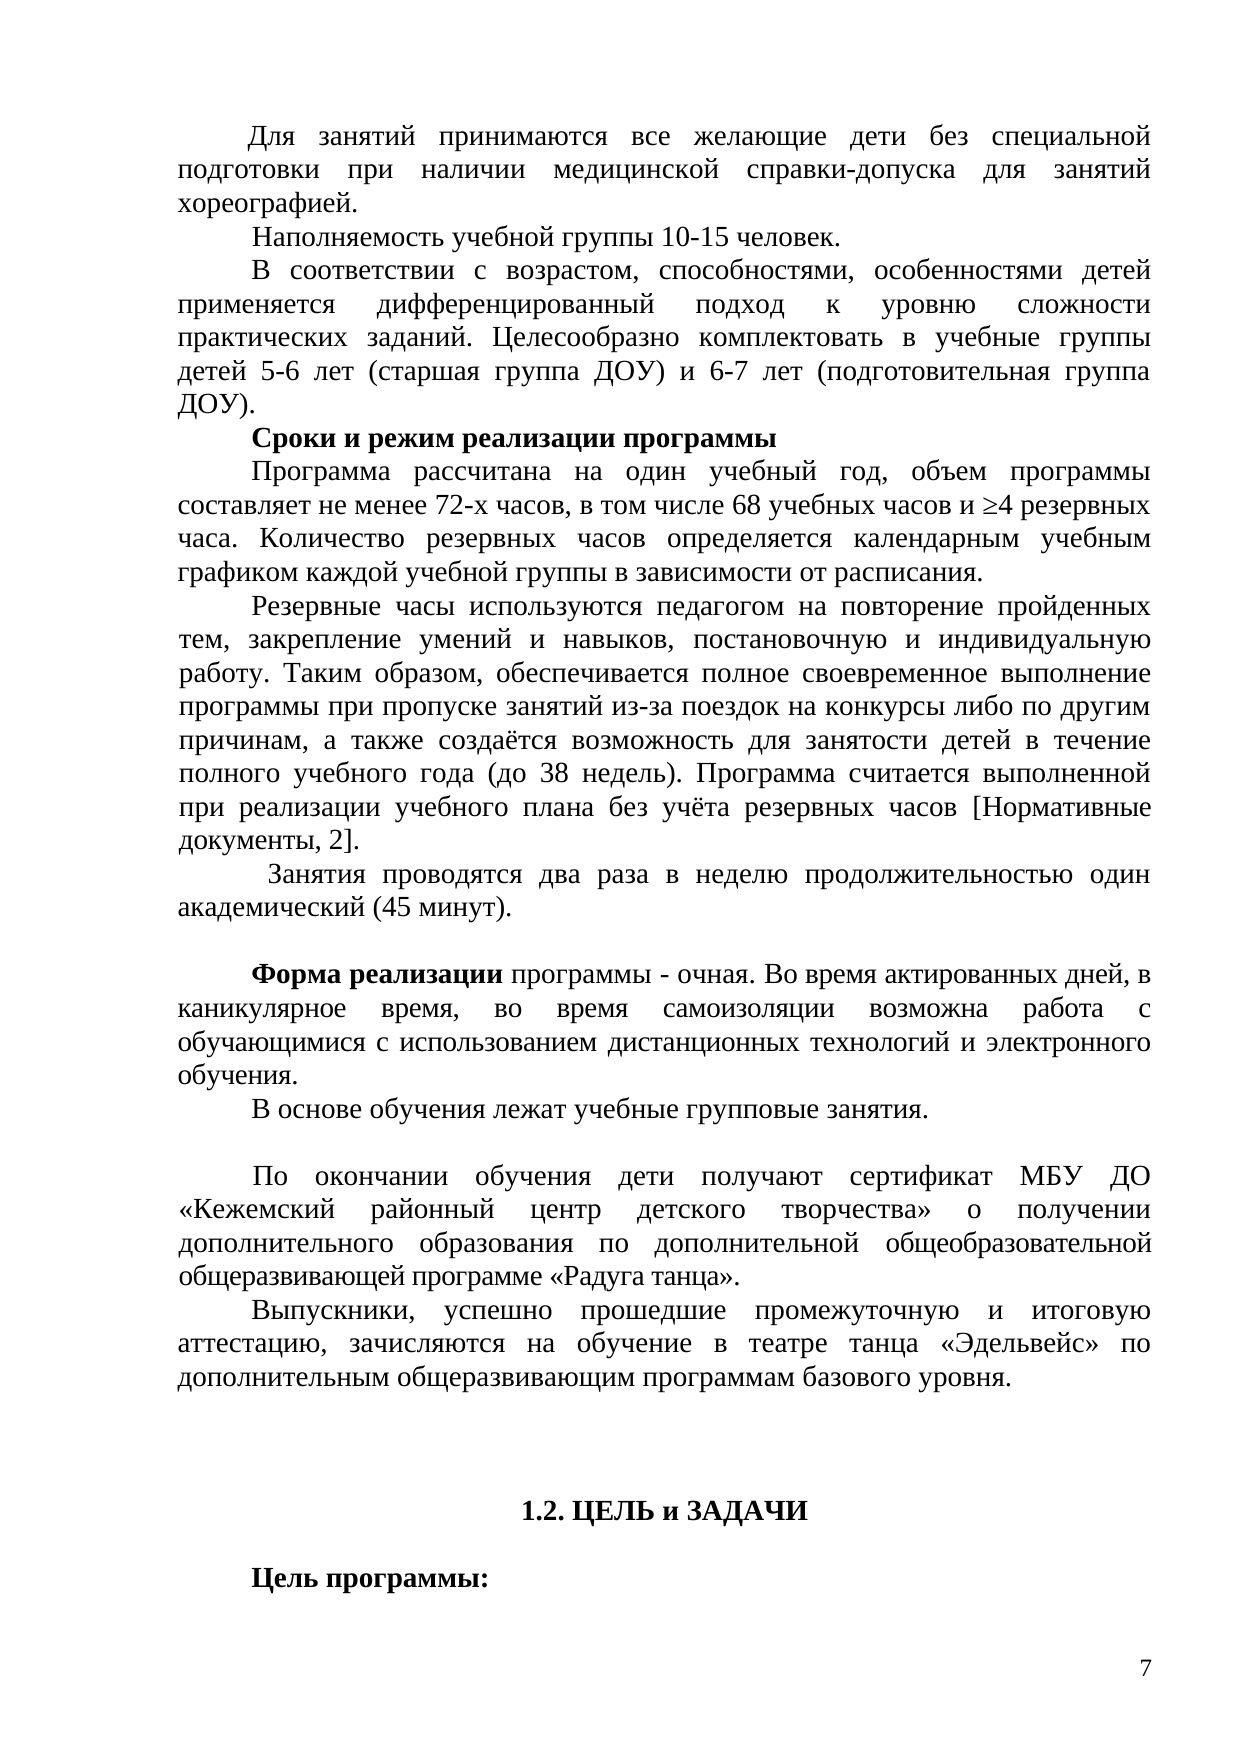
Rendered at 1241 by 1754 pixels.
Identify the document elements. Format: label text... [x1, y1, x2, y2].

text Форма реализации программы - очная. Во время актированных дней, в каникулярное время, во время самоизоляции возможна работа с обучающимися с использованием дистанционных технологий и электронного обучения. [177, 957, 1152, 1091]
text Для занятий принимаются все желающие дети без специальной подготовки при наличии медицинской справки-допуска для занятий хореографией. [177, 118, 1152, 219]
text Наполняемость учебной группы 10-15 человек. [177, 219, 1152, 252]
text Занятия проводятся два раза в неделю продолжительностью один академический (45 минут). [177, 856, 1152, 923]
text В соответствии с возрастом, способностями, особенностями детей применяется дифференцированный подход к уровню сложности практических заданий. Целесообразно комплектовать в учебные группы детей 5-6 лет (старшая группа ДОУ) и 6-7 лет (подготовительная группа ДОУ). [177, 252, 1152, 420]
text В основе обучения лежат учебные групповые занятия. [177, 1091, 1152, 1124]
text Выпускники, успешно прошедшие промежуточную и итоговую аттестацию, зачисляются на обучение в театре танца «Эдельвейс» по дополнительным общеразвивающим программам базового уровня. [177, 1292, 1152, 1393]
text Сроки и режим реализации программы [177, 420, 1152, 453]
text Программа рассчитана на один учебный год, объем программы составляет не менее 72-х часов, в том числе 68 учебных часов и ≥4 резервных часа. Количество резервных часов определяется календарным учебным графиком каждой учебной группы в зависимости от расписания. [177, 453, 1152, 588]
text Цель программы: [177, 1560, 1152, 1594]
text 1.2. ЦЕЛЬ и ЗАДАЧИ [177, 1493, 1152, 1527]
text По окончании обучения дети получают сертификат МБУ ДО «Кежемский районный центр детского творчества» о получении дополнительного образования по дополнительной общеобразовательной общеразвивающей программе «Радуга танца». [178, 1158, 1152, 1292]
text Резервные часы используются педагогом на повторение пройденных тем, закрепление умений и навыков, постановочную и индивидуальную работу. Таким образом, обеспечивается полное своевременное выполнение программы при пропуске занятий из-за поездок на конкурсы либо по другим причинам, а также создаётся возможность для занятости детей в течение полного учебного года (до 38 недель). Программа считается выполненной при реализации учебного плана без учёта резервных часов [Нормативные документы, 2]. [179, 588, 1152, 856]
